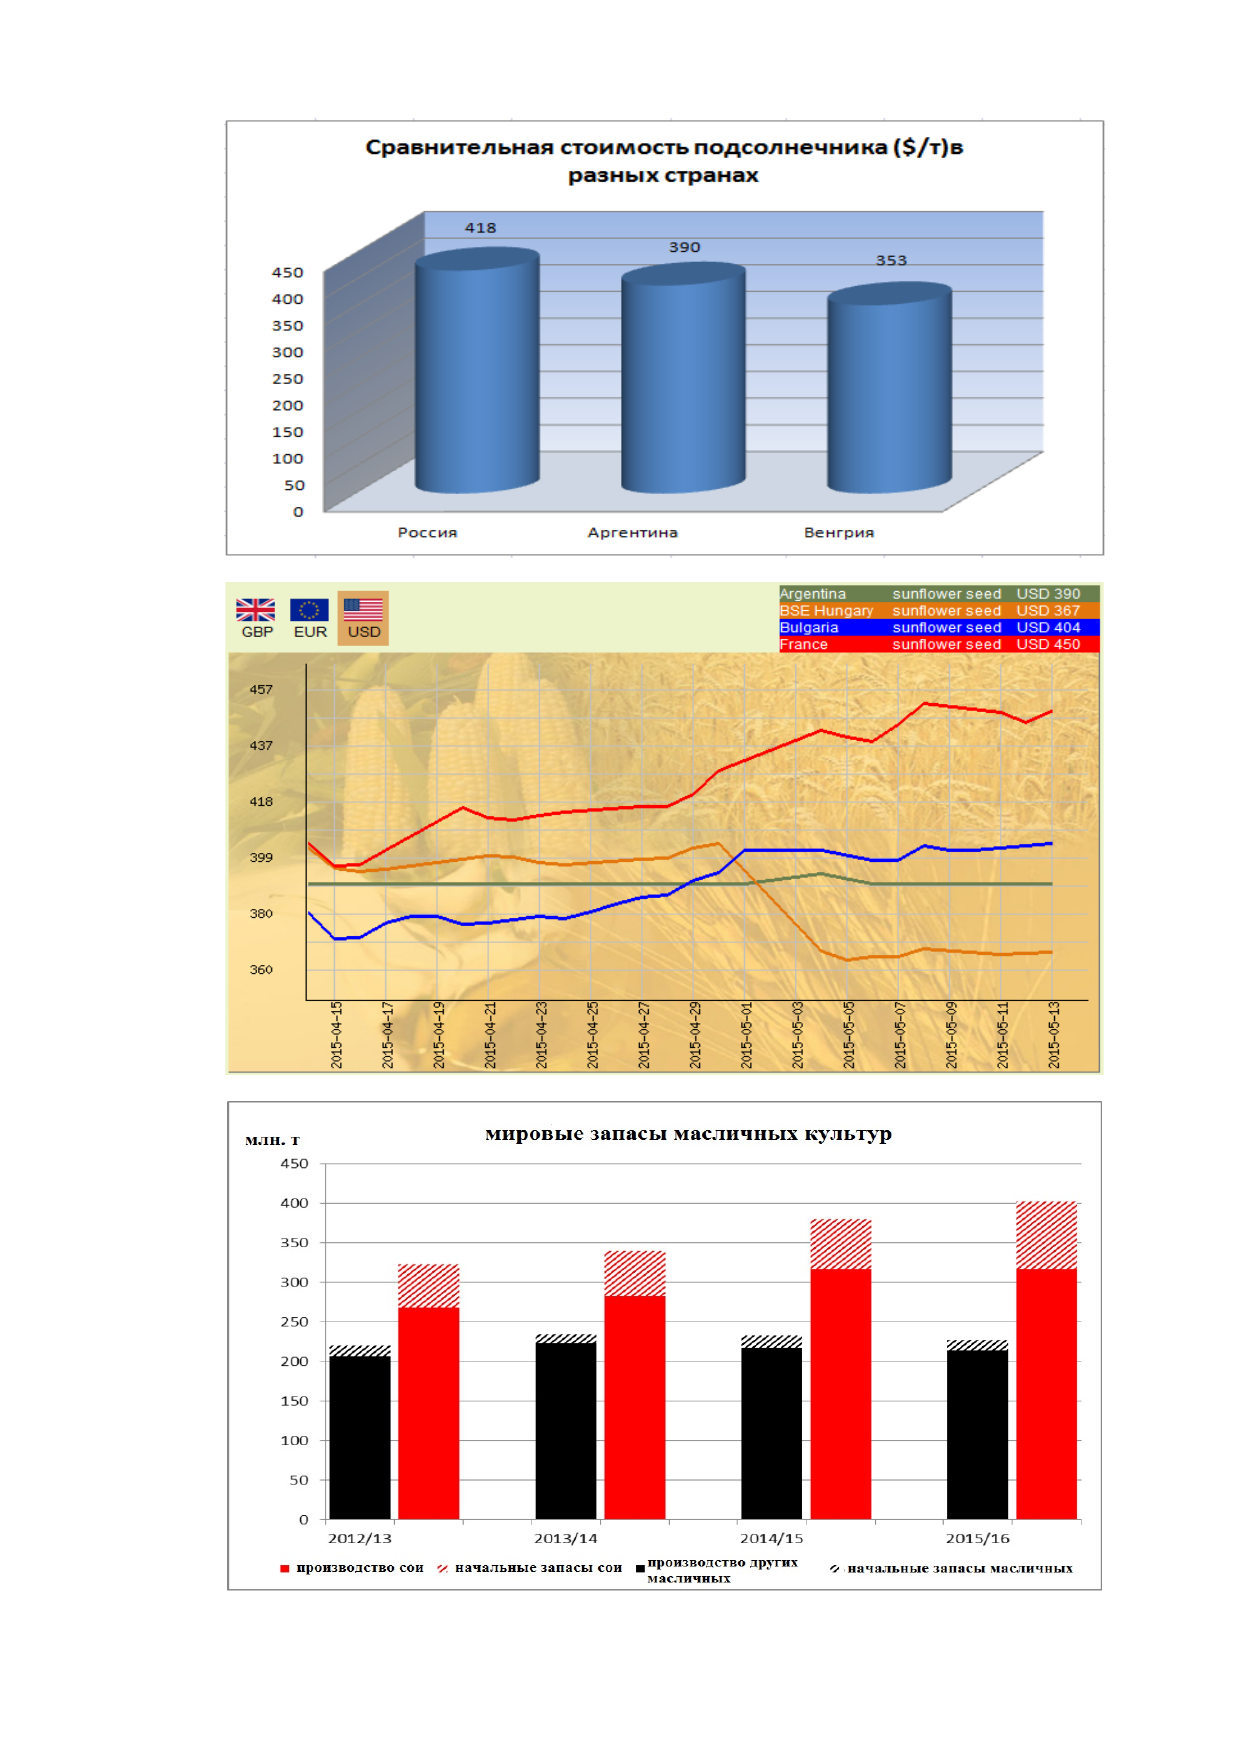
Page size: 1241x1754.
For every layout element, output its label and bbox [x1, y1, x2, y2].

picture [225, 582, 1104, 1075]
picture [223, 118, 1105, 558]
picture [227, 1100, 1102, 1591]
